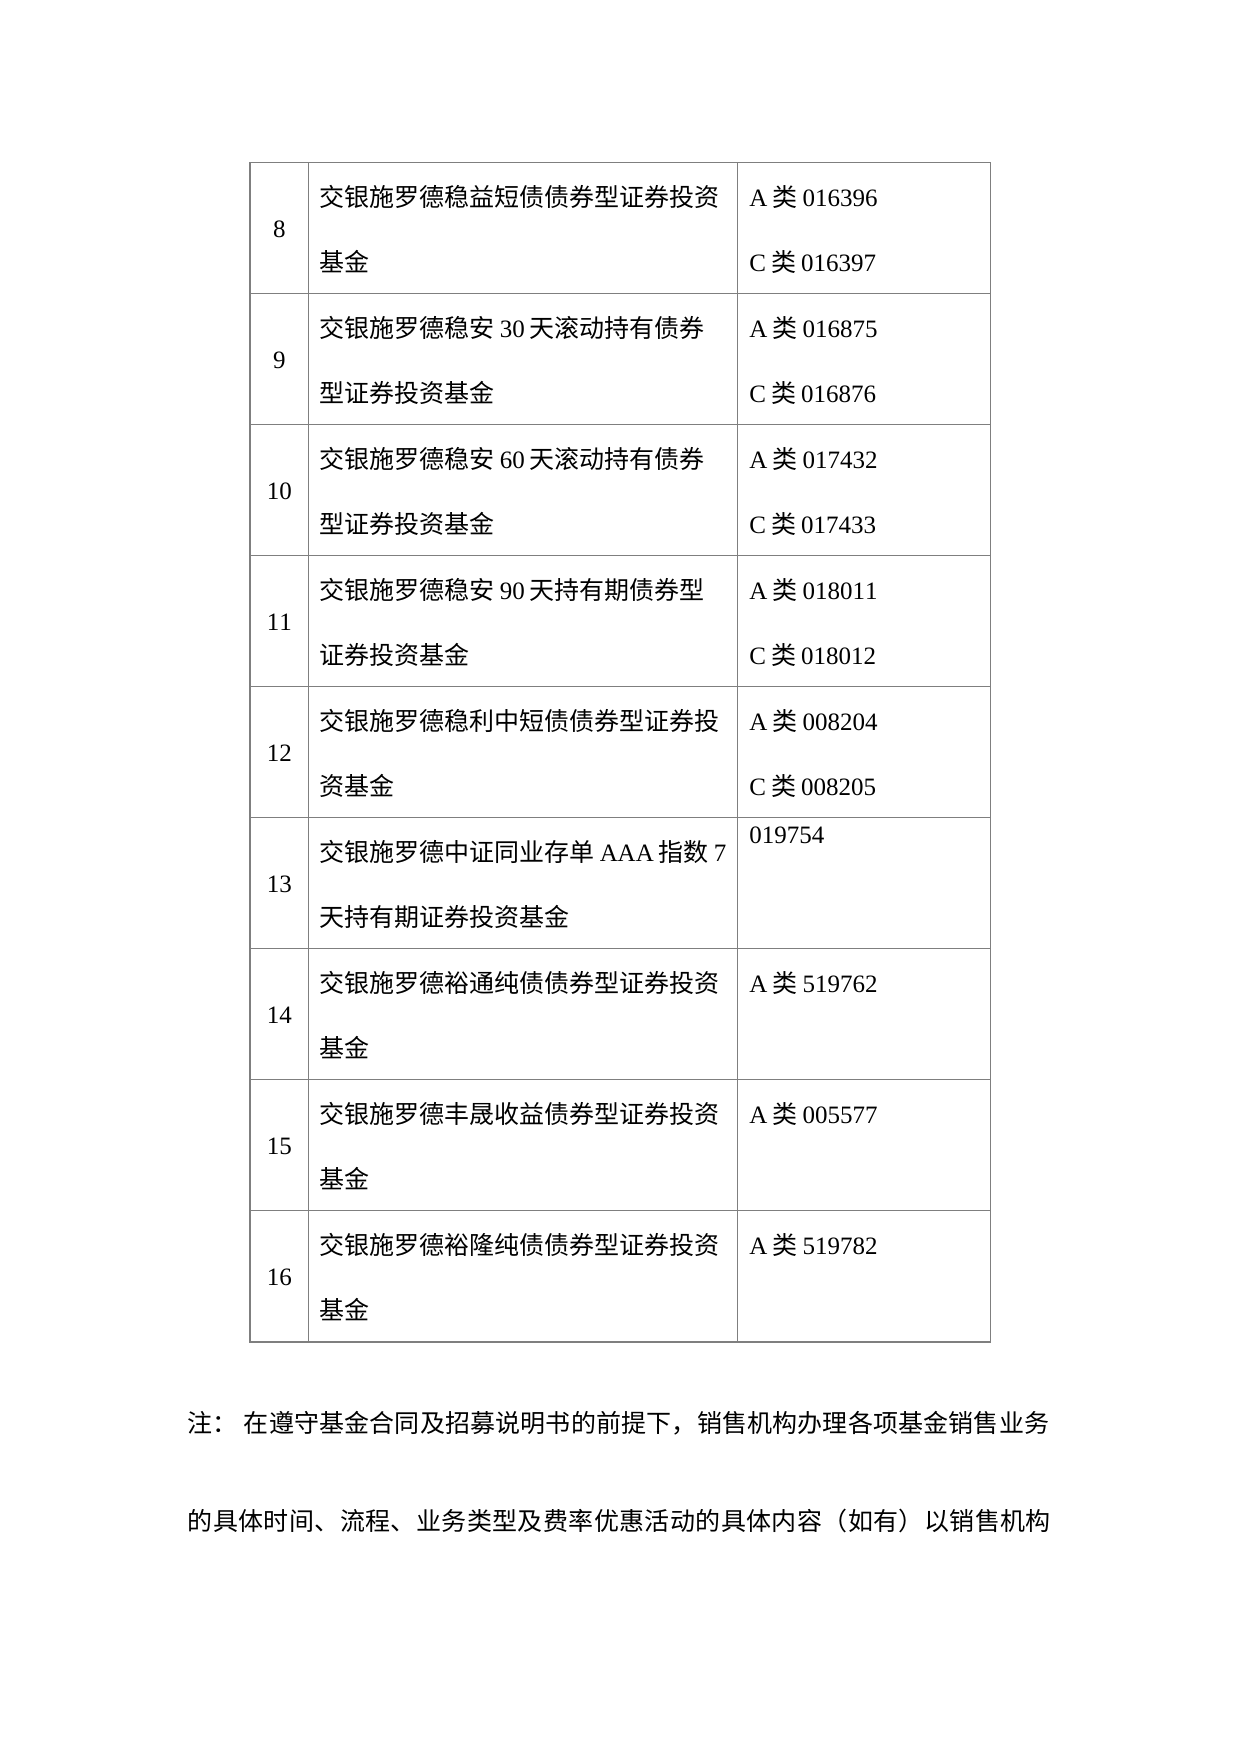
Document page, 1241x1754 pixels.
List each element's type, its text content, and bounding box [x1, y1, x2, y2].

table_cell A类005577 [738, 1080, 990, 1210]
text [187, 1389, 1053, 1552]
table_cell 交银施罗德稳利中短债债券型证券投资基金 [309, 687, 737, 817]
table_cell 9 [251, 294, 308, 424]
table_cell A类017432 C类017433 [738, 425, 990, 555]
table_cell 交银施罗德中证同业存单AAA指数7天持有期证券投资基金 [309, 818, 737, 948]
table_cell 交银施罗德稳安90天持有期债券型证券投资基金 [309, 556, 737, 686]
table_cell 15 [251, 1080, 308, 1210]
table_cell 10 [251, 425, 308, 555]
table_cell 13 [251, 818, 308, 948]
table_cell A类519762 [738, 949, 990, 1079]
table_cell A类519782 [738, 1211, 990, 1341]
table_cell A类018011 C类018012 [738, 556, 990, 686]
table_cell A类008204 C类008205 [738, 687, 990, 817]
table_cell 8 [251, 163, 308, 293]
table_cell 14 [251, 949, 308, 1079]
table_cell 交银施罗德稳安60天滚动持有债券型证券投资基金 [309, 425, 737, 555]
table_cell 交银施罗德裕隆纯债债券型证券投资基金 [309, 1211, 737, 1341]
table_cell 交银施罗德丰晟收益债券型证券投资基金 [309, 1080, 737, 1210]
table_cell 019754 [738, 818, 990, 948]
table_cell 交银施罗德裕通纯债债券型证券投资基金 [309, 949, 737, 1079]
table_cell 16 [251, 1211, 308, 1341]
table_cell 11 [251, 556, 308, 686]
table_cell 交银施罗德稳安30天滚动持有债券型证券投资基金 [309, 294, 737, 424]
table_cell A类016396 C类016397 [738, 163, 990, 293]
table_cell A类016875 C类016876 [738, 294, 990, 424]
table_cell 交银施罗德稳益短债债券型证券投资基金 [309, 163, 737, 293]
table_cell 12 [251, 687, 308, 817]
